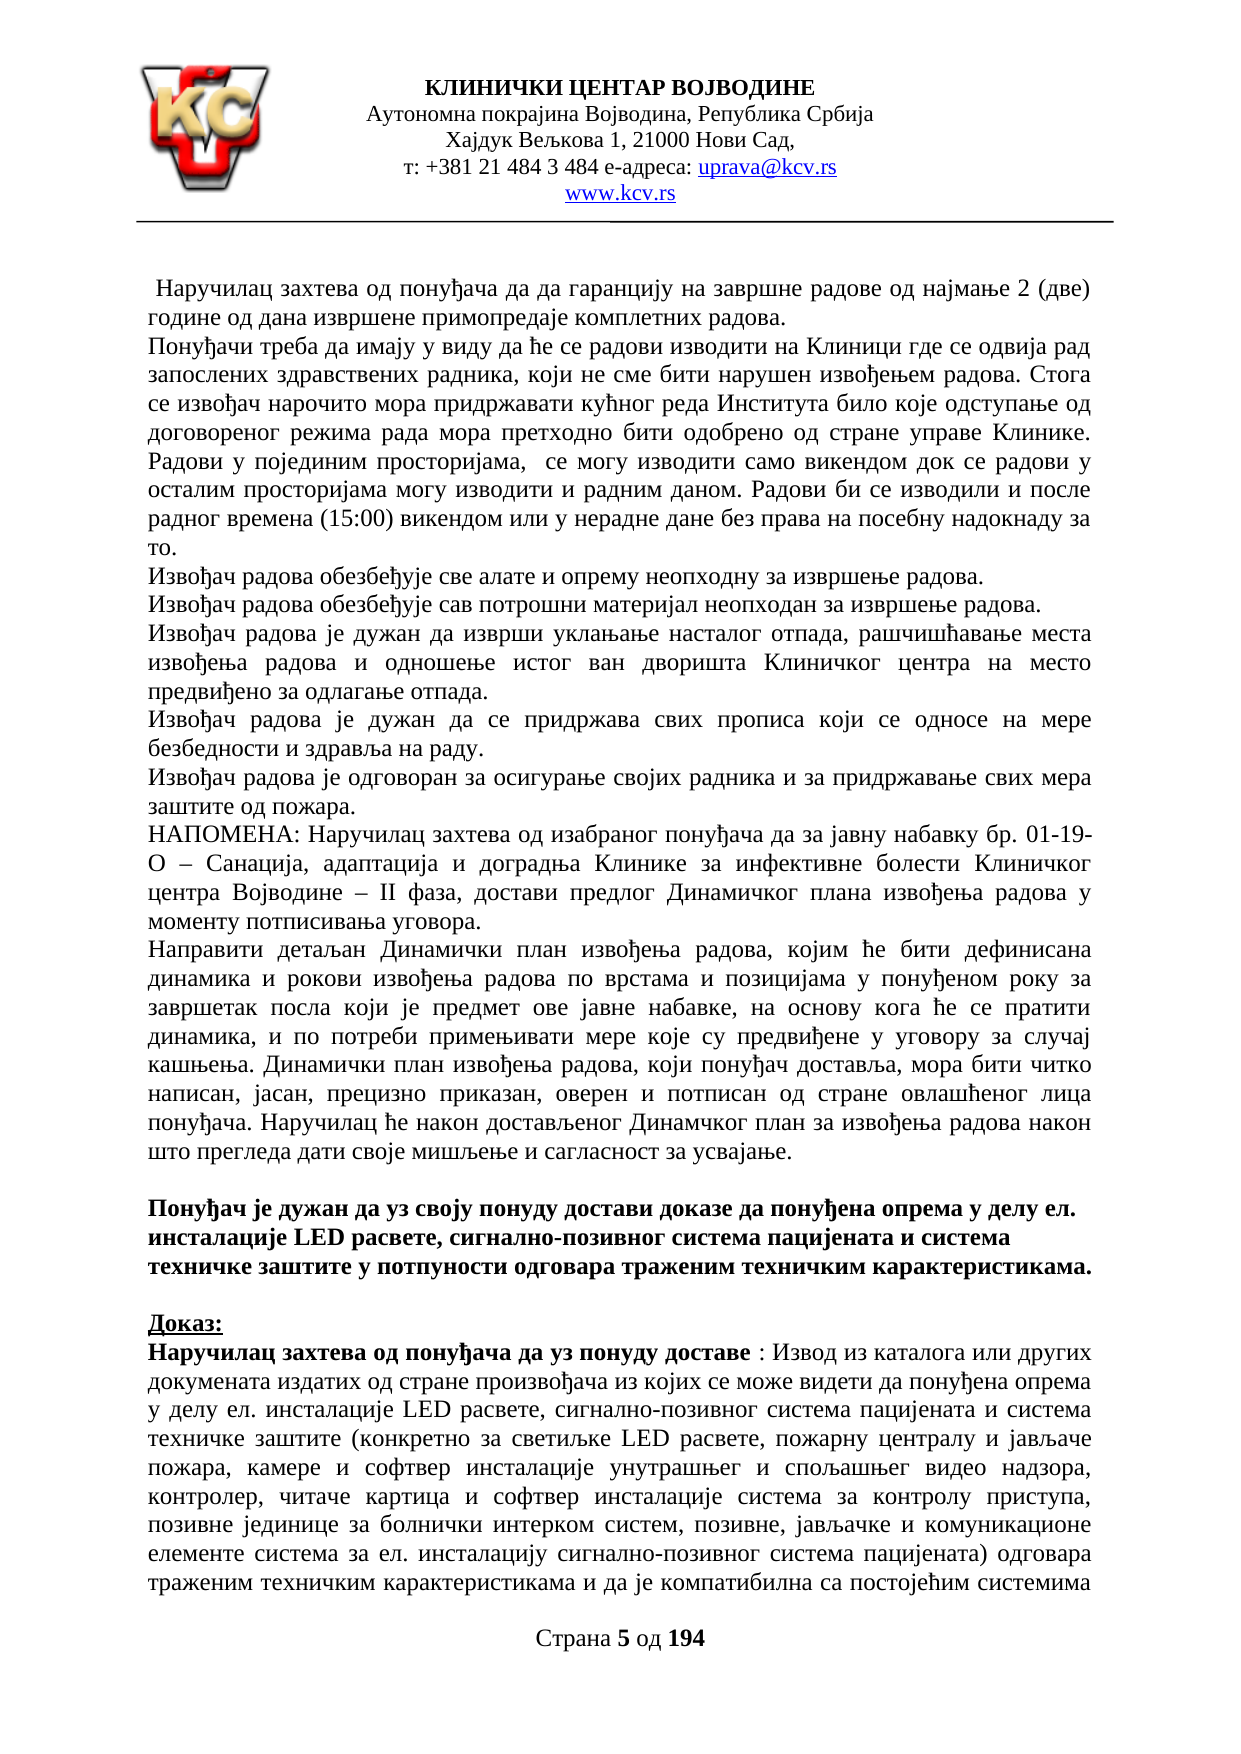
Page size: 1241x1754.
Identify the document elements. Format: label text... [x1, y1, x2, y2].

text НАПОМЕНА: Наручилац захтева од изабраног понуђача да за јавну набавку бр. 01-19-O – Санација, адаптација и доградња Клинике за инфективне болести Клиничког центра Војводине – II фаза, достави предлог Динамичког плана извођења радова у моменту потписивања уговора. [148, 819, 1092, 934]
text Направити детаљан Динамички план извођења радова, којим ће бити дефинисана динамика и рокови извођења радова по врстама и позицијама у понуђеном року зa завршетак посла који је предмет ове јавне набавке, на основу кога ће се пратити динамика, и по потреби примењивати мере које су предвиђене у уговору за случај кашњења. Динамички план извођења радова, који понуђач доставља, мора бити читко написан, јасан, прецизно приказан, оверен и потписан од стране овлашћеног лица понуђача. Наручилац ће након достављеног Динамчког план за извођења радова након што прегледа дати своје мишљење и сагласност за усвајање. [148, 934, 1092, 1164]
text Понуђач је дужан да уз своју понуду достави доказе да понуђена опрема у делу ел. инсталације LED расвете, сигнално-позивног система пацијената и система техничке заштите у потпуности одговара траженим техничким карактеристикама. [148, 1193, 1092, 1279]
text Доказ: [148, 1308, 1092, 1337]
text Наручилац захтева од понуђача да да гаранцију на завршне радове од најмање 2 (две) године од дана извршене примопредаје комплетних радова. [148, 273, 1092, 331]
text Понуђачи треба да имају у виду да ће се радови изводити на Клиници где се одвија рад запослених здравствених радника, који не сме бити нарушен извођењем радова. Стога се извођач нарочито мора придржавати кућног реда Института било које одступање од договореног режима рада мора претходно бити одобрено од стране управе Клинике. Радови у појединим просторијама, се могу изводити само викендом док се радови у осталим просторијама могу изводити и радним даном. Радови би се изводили и после радног времена (15:00) викендом или у нерадне дане без права на посебну надокнаду за то. [148, 331, 1092, 561]
text Извођач радова је дужан да се придржава свих прописа који се односе на мере безбедности и здравља на раду. [148, 704, 1092, 762]
text Извођач радова је дужан да изврши уклањање насталог отпада, рашчишћавање места извођења радова и одношење истог ван дворишта Клиничког центра на место предвиђено за одлагање отпада. [148, 618, 1092, 704]
text Извођач радова обезбеђује све алате и опрему неопходну за извршење радова. [148, 561, 1092, 589]
text Извођач радова је одговоран за осигурање својих радника и за придржавање свих мера заштите од пожара. [148, 762, 1092, 819]
picture [137, 62, 274, 193]
text Извођач радова обезбеђује сав потрошни материјал неопходан за извршење радова. [148, 589, 1092, 618]
